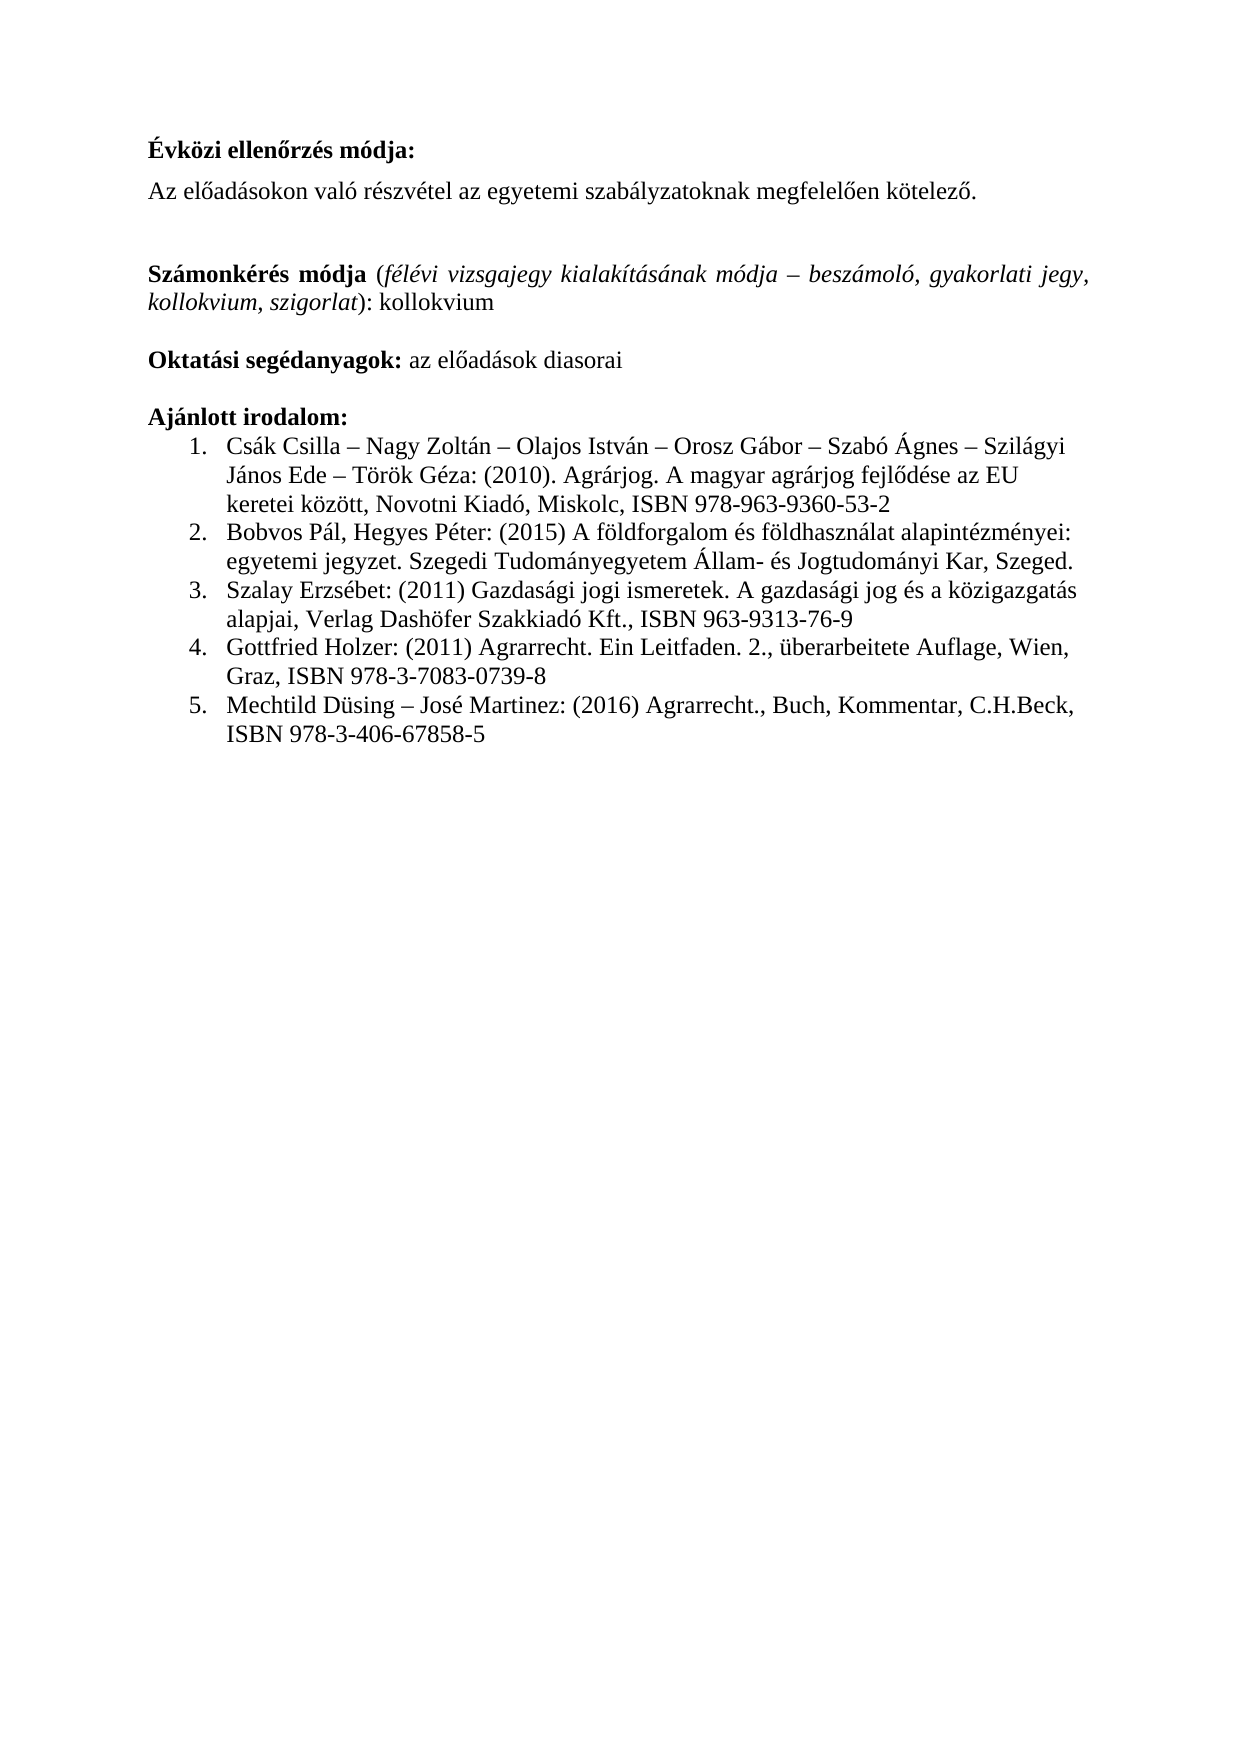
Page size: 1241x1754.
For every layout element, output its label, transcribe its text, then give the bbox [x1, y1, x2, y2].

list Szalay Erzsébet: (2011) Gazdasági jogi ismeretek. A gazdasági jog és a közigazgatás alapjai, Verlag Dashöfer Szakkiadó Kft., ISBN 963-9313-76-9 [189, 575, 1092, 632]
list Bobvos Pál, Hegyes Péter: (2015) A földforgalom és földhasználat alapintézményei: egyetemi jegyzet. Szegedi Tudományegyetem Állam- és Jogtudományi Kar, Szeged. [189, 517, 1092, 575]
list Mechtild Düsing – José Martinez: (2016) Agrarrecht., Buch, Kommentar, C.H.Beck, ISBN 978-3-406-67858-5 [189, 690, 1092, 747]
text Évközi ellenőrzés módja: [148, 135, 1092, 164]
list Csák Csilla – Nagy Zoltán – Olajos István – Orosz Gábor – Szabó Ágnes – Szilágyi János Ede – Török Géza: (2010). Agrárjog. A magyar agrárjog fejlődése az EU keretei között, Novotni Kiadó, Miskolc, ISBN 978-963-9360-53-2 [189, 431, 1092, 517]
text Oktatási segédanyagok: az előadások diasorai [148, 345, 1092, 374]
text Az előadásokon való részvétel az egyetemi szabályzatoknak megfelelően kötelező. [148, 176, 1092, 205]
list Gottfried Holzer: (2011) Agrarrecht. Ein Leitfaden. 2., überarbeitete Auflage, Wien, Graz, ISBN 978-3-7083-0739-8 [189, 632, 1092, 690]
text Számonkérés módja (félévi vizsgajegy kialakításának módja – beszámoló, gyakorlati jegy, kollokvium, szigorlat): kollokvium [148, 259, 1092, 316]
text Ajánlott irodalom: [148, 402, 1092, 431]
